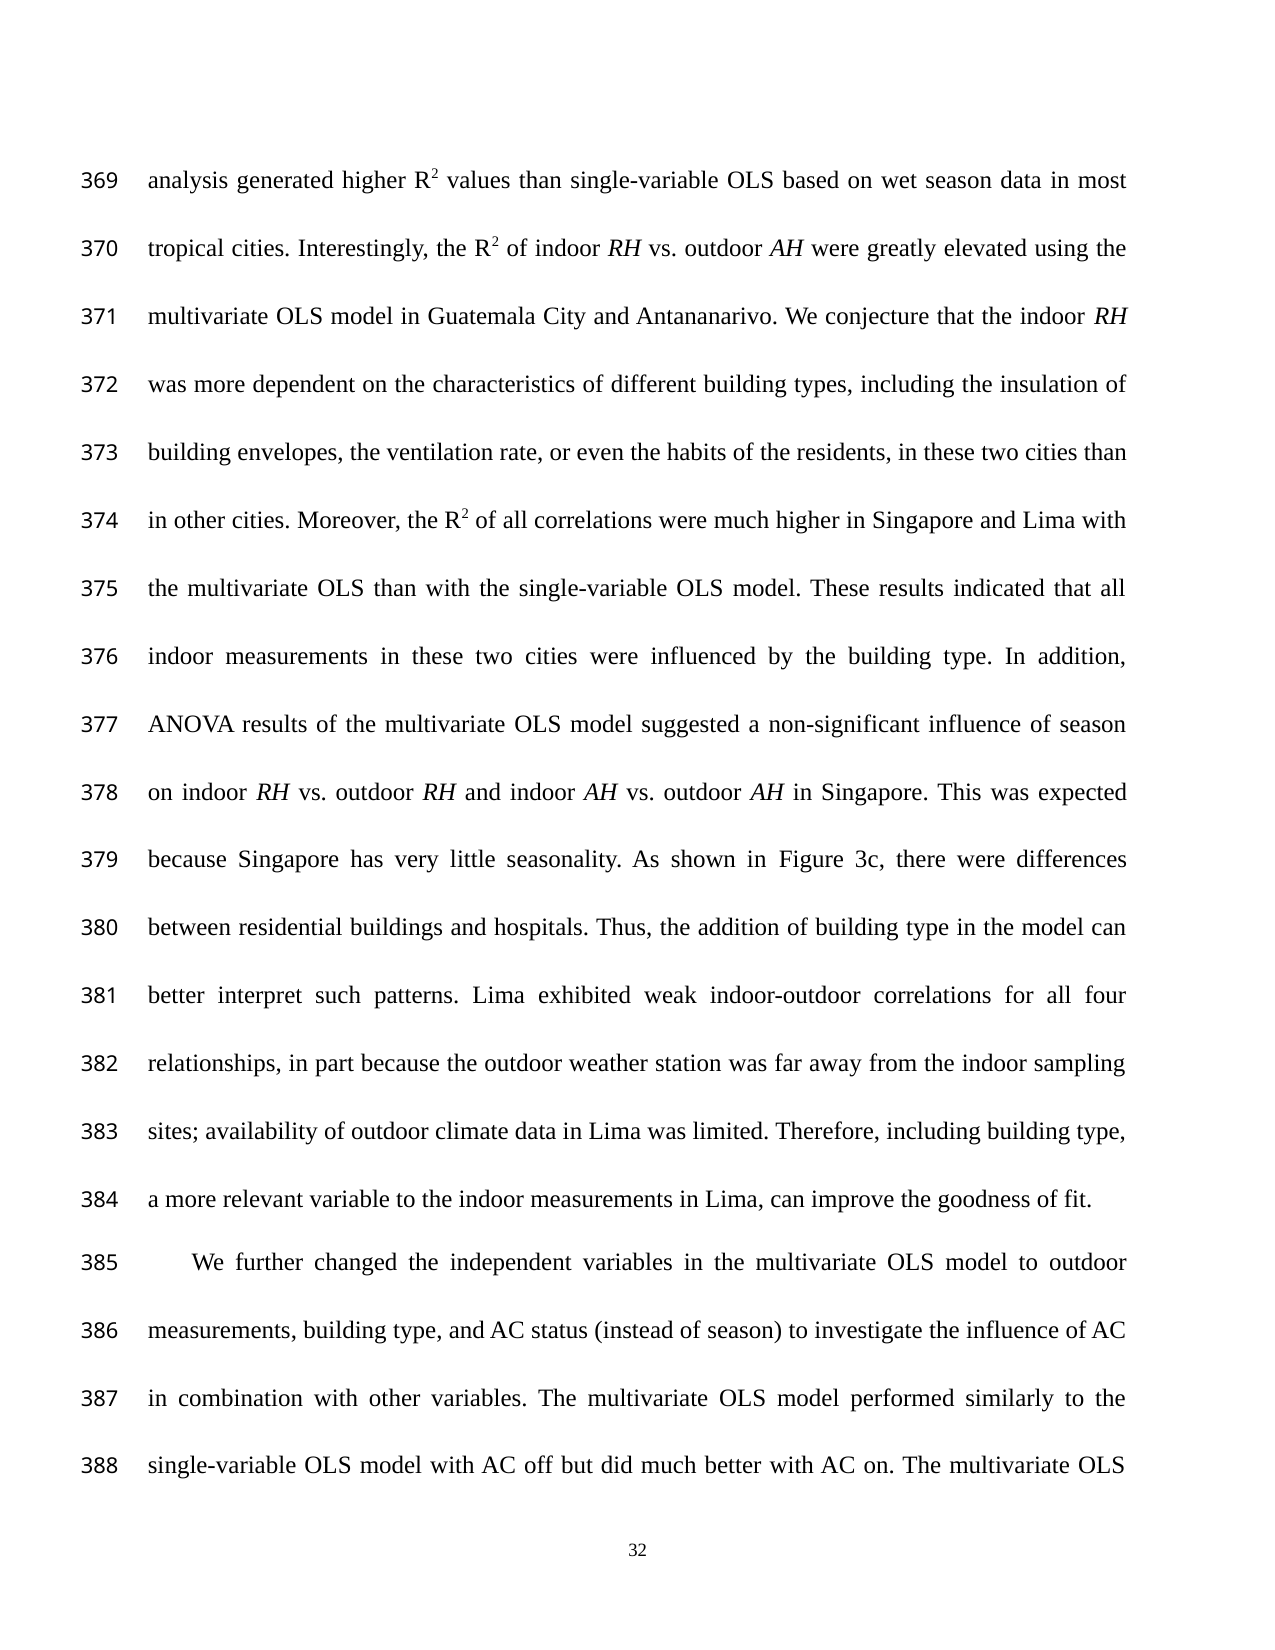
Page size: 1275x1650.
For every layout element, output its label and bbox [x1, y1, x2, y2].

text [148, 163, 1127, 1216]
text [148, 1244, 1127, 1482]
